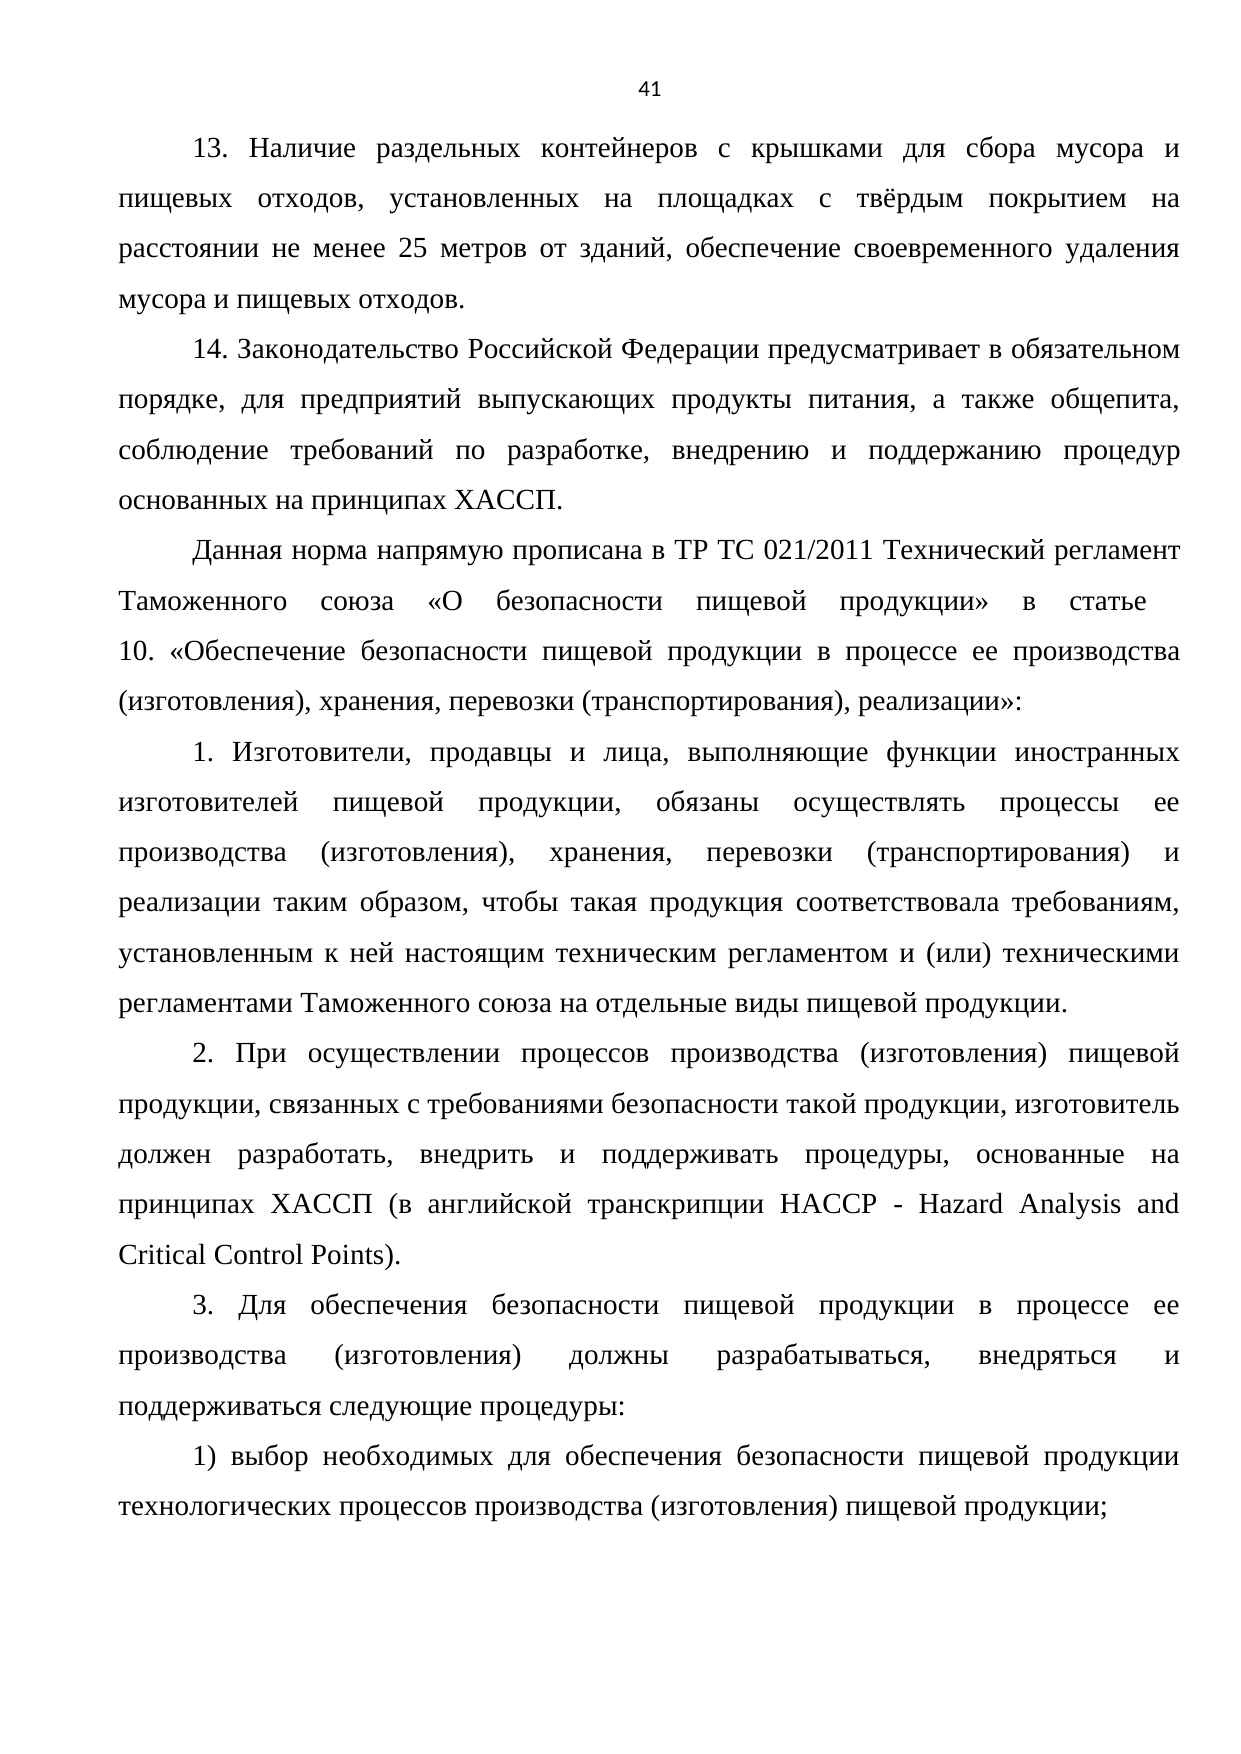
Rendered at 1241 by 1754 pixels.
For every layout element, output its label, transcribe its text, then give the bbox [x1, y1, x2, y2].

text 13. Наличие раздельных контейнеров с крышками для сбора мусора и пищевых отходов, установленных на площадках с твёрдым покрытием на расстоянии не менее 25 метров от зданий, обеспечение своевременного удаления мусора и пищевых отходов. [118, 130, 1181, 314]
text 2. При осуществлении процессов производства (изготовления) пищевой продукции, связанных с требованиями безопасности такой продукции, изготовитель должен разработать, внедрить и поддерживать процедуры, основанные на принципах ХАССП (в английской транскрипции НАССР - Hazard Analysis and Critical Control Points). [118, 1036, 1181, 1270]
text 1. Изготовители, продавцы и лица, выполняющие функции иностранных изготовителей пищевой продукции, обязаны осуществлять процессы ее производства (изготовления), хранения, перевозки (транспортирования) и реализации таким образом, чтобы такая продукция соответствовала требованиям, установленным к ней настоящим техническим регламентом и (или) техническими регламентами Таможенного союза на отдельные виды пищевой продукции. [118, 734, 1181, 1019]
text 14. Законодательство Российской Федерации предусматривает в обязательном порядке, для предприятий выпускающих продукты питания, а также общепита, соблюдение требований по разработке, внедрению и поддержанию процедур основанных на принципах ХАССП. [118, 331, 1181, 516]
text 1) выбор необходимых для обеспечения безопасности пищевой продукции технологических процессов производства (изготовления) пищевой продукции; [118, 1438, 1181, 1522]
text 3. Для обеспечения безопасности пищевой продукции в процессе ее производства (изготовления) должны разрабатываться, внедряться и поддерживаться следующие процедуры: [118, 1287, 1181, 1421]
text Данная норма напрямую прописана в ТР ТС 021/2011 Технический регламент Таможенного союза «О безопасности пищевой продукции» в статье 10. «Обеспечение безопасности пищевой продукции в процессе ее производства (изготовления), хранения, перевозки (транспортирования), реализации»: [118, 532, 1181, 717]
